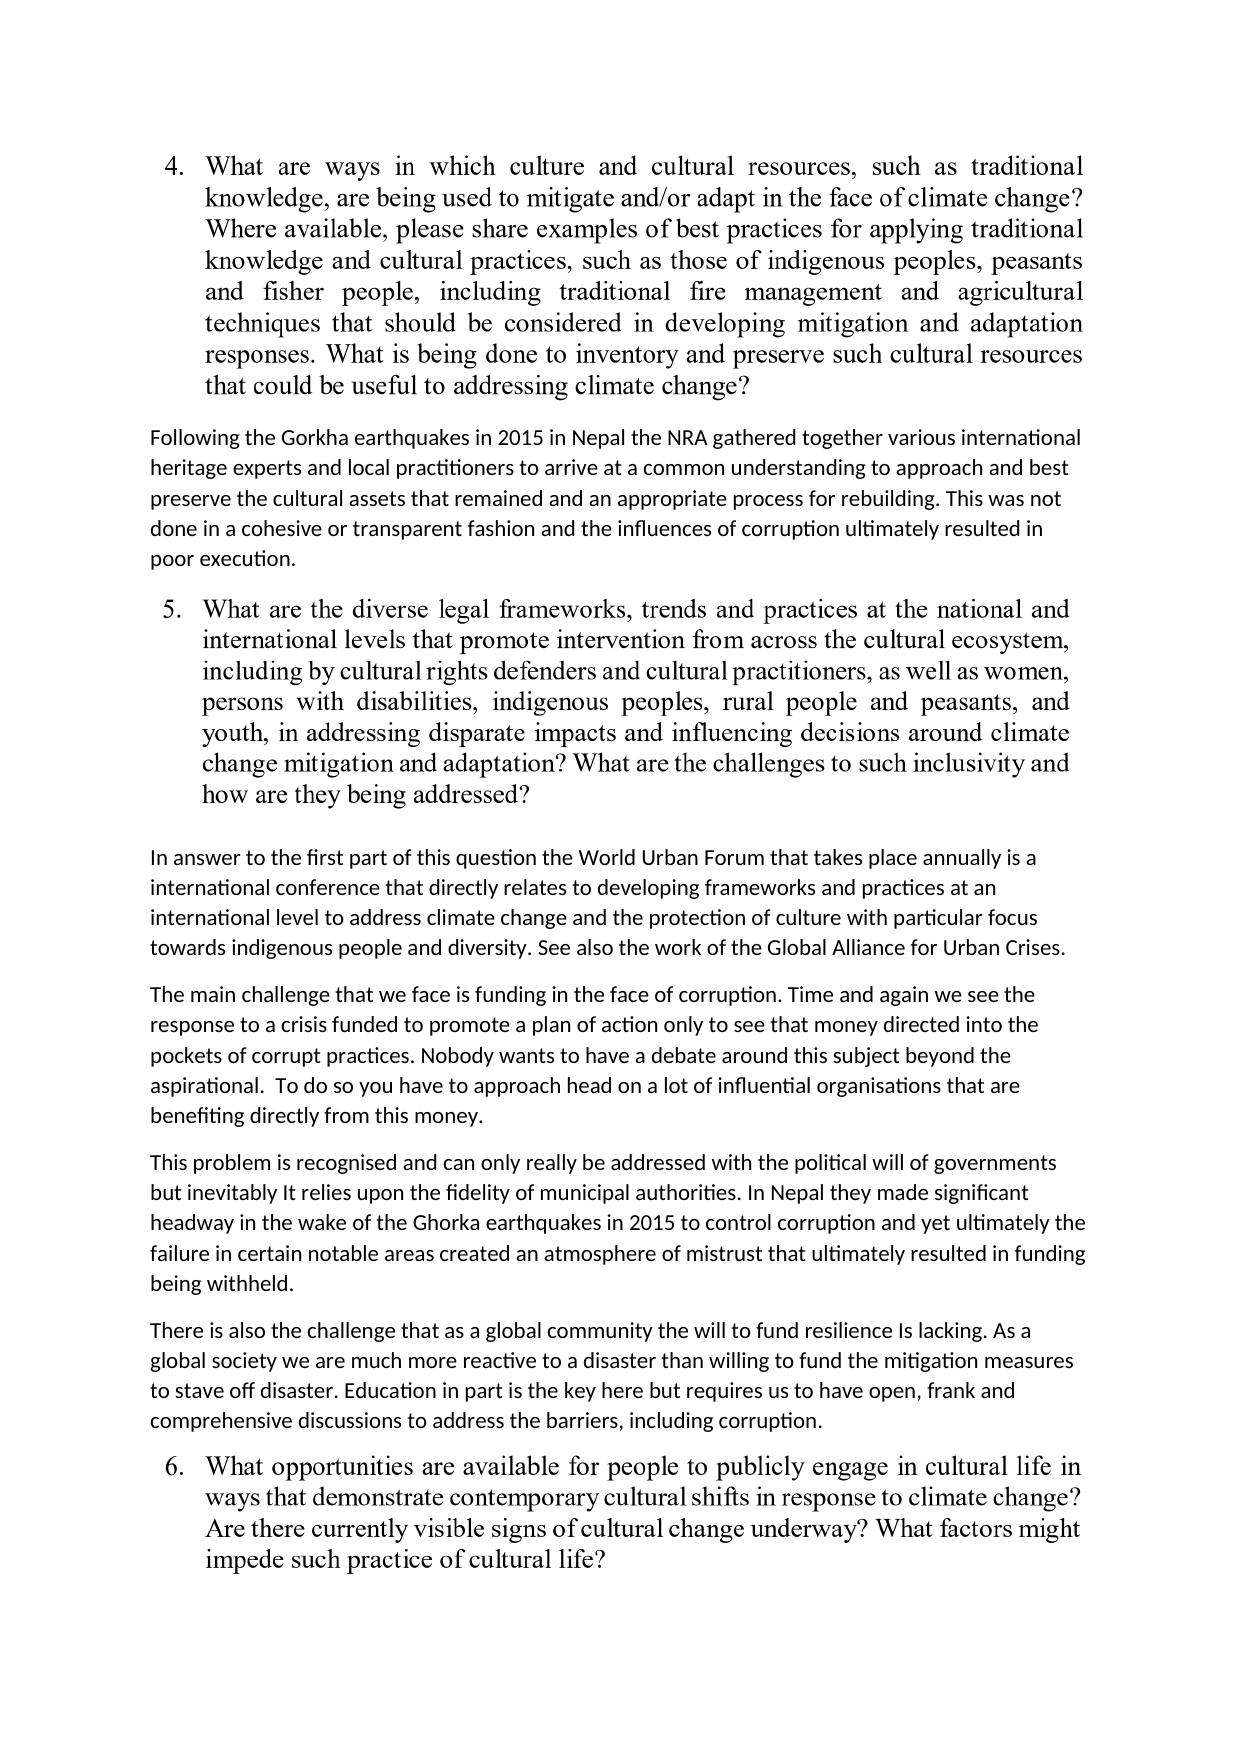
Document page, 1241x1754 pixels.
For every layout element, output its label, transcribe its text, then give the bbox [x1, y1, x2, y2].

picture [150, 150, 1091, 405]
text The main challenge that we face is funding in the face of corruption. Time and again we see the response to a crisis funded to promote a plan of action only to see that money directed into the pockets of corrupt practices. Nobody wants to have a debate around this subject beyond the aspirational. To do so you have to approach head on a lot of influential organisations that are benefiting directly from this money. [150, 980, 1090, 1129]
text This problem is recognised and can only really be addressed with the political will of governments but inevitably It relies upon the fidelity of municipal authorities. In Nepal they made significant headway in the wake of the Ghorka earthquakes in 2015 to control corruption and yet ultimately the failure in certain notable areas created an atmosphere of mistrust that ultimately resulted in funding being withheld. [150, 1148, 1090, 1297]
picture [150, 591, 1091, 824]
picture [150, 1453, 1091, 1583]
text Following the Gorkha earthquakes in 2015 in Nepal the NRA gathered together various international heritage experts and local practitioners to arrive at a common understanding to approach and best preserve the cultural assets that remained and an appropriate process for rebuilding. This was not done in a cohesive or transparent fashion and the influences of corruption ultimately resulted in poor execution. [150, 423, 1090, 572]
text In answer to the first part of this question the World Urban Forum that takes place annually is a international conference that directly relates to developing frameworks and practices at an international level to address climate change and the protection of culture with particular focus towards indigenous people and diversity. See also the work of the Global Alliance for Urban Crises. [150, 843, 1090, 962]
text There is also the challenge that as a global community the will to fund resilience Is lacking. As a global society we are much more reactive to a disaster than willing to fund the mitigation measures to stave off disaster. Education in part is the key here but requires us to have open, frank and comprehensive discussions to address the barriers, including corruption. [150, 1316, 1090, 1434]
